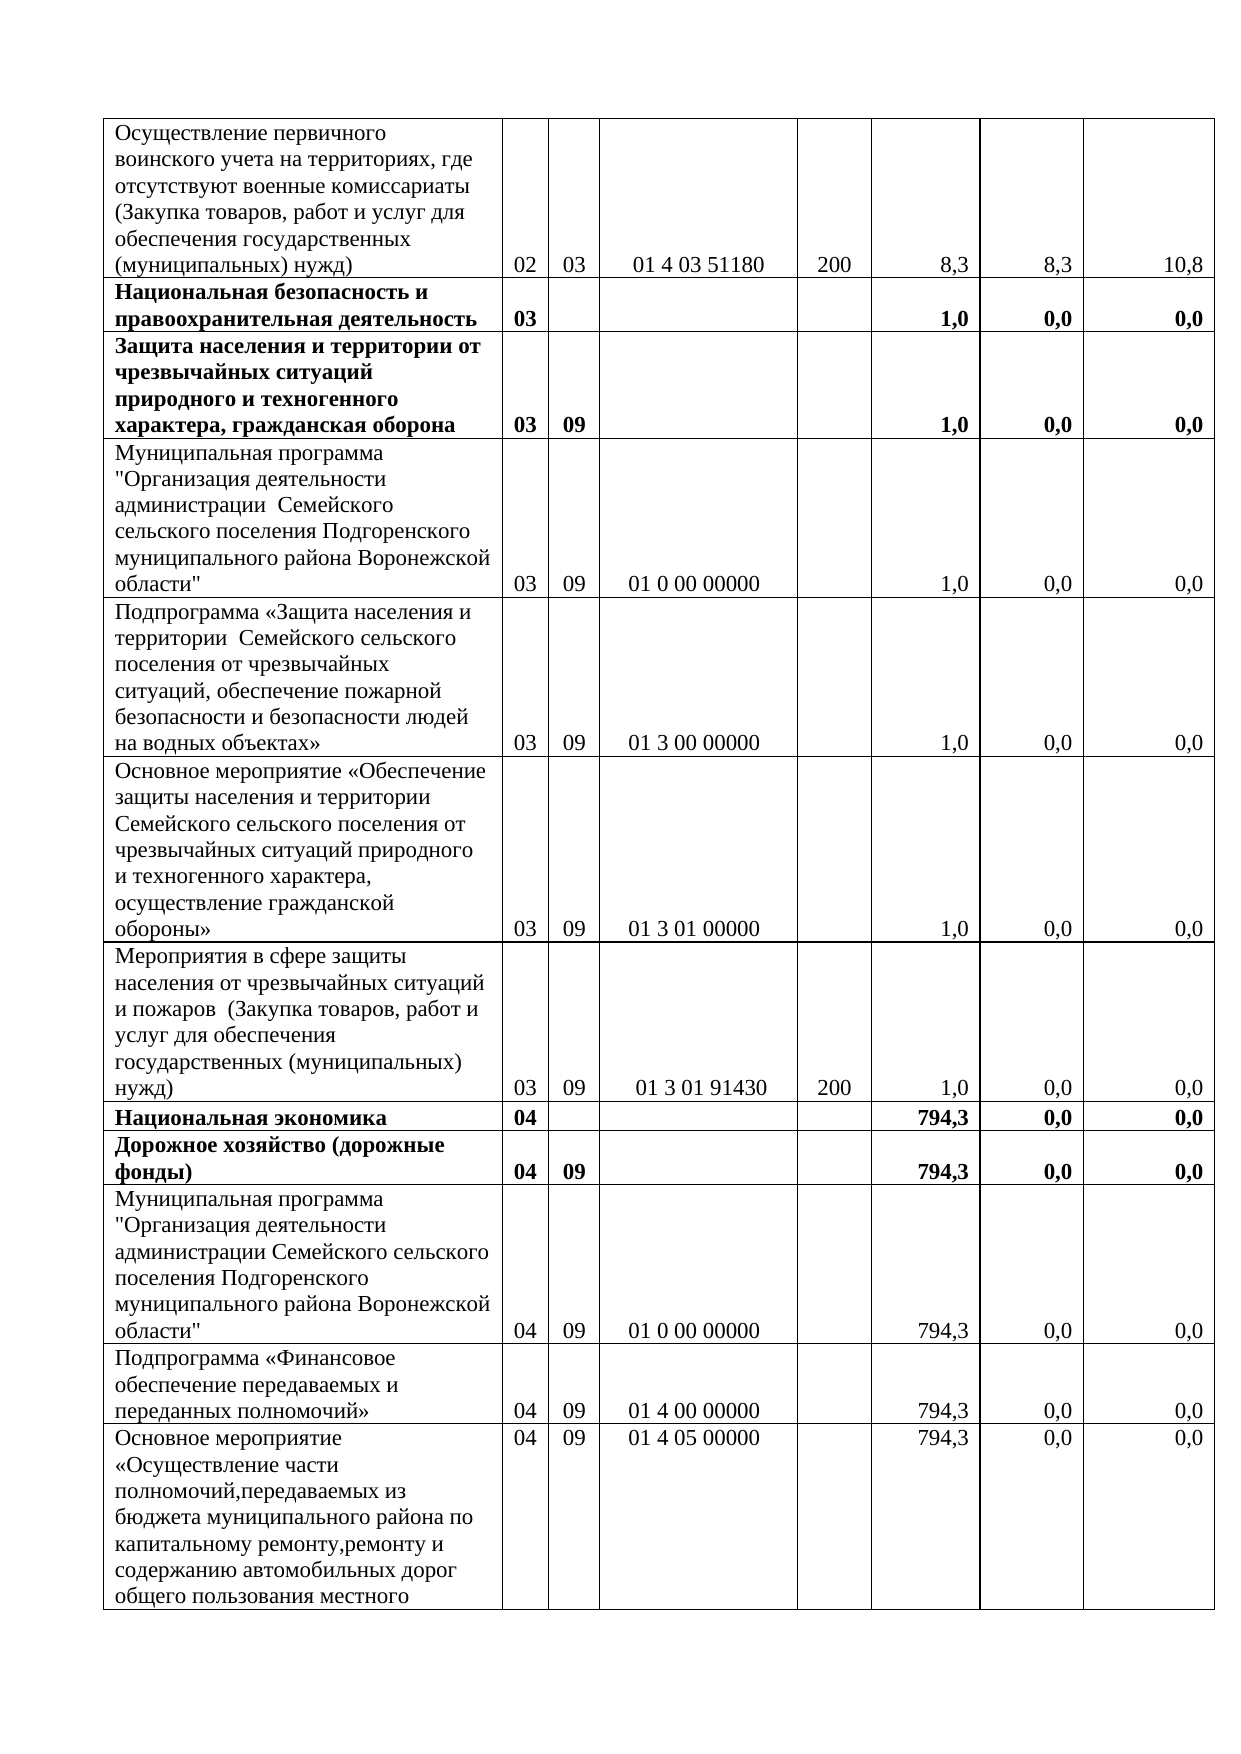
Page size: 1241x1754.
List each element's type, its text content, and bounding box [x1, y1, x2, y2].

table_cell 200 [798, 119, 871, 277]
table_cell Осуществление первичного воинского учета на территориях, где отсутствуют военные комиссариаты (Закупка товаров, работ и услуг для обеспечения государственных (муниципальных) нужд) [104, 119, 502, 277]
table_cell [600, 1102, 797, 1130]
table_cell 1,0 [872, 757, 979, 941]
table_cell 0,0 [1084, 1344, 1214, 1423]
table_cell 794,3 [872, 1424, 979, 1609]
table_cell 09 [549, 332, 599, 437]
table_cell 0,0 [1084, 332, 1214, 437]
table_cell [600, 278, 797, 331]
table_cell 0,0 [1084, 1424, 1214, 1609]
table_cell Национальная безопасность и правоохранительная деятельность [104, 278, 502, 331]
table_cell 0,0 [981, 332, 1083, 437]
table_cell 0,0 [981, 1344, 1083, 1423]
table_cell [798, 1102, 871, 1130]
table_cell [798, 1185, 871, 1343]
table_cell 0,0 [1084, 598, 1214, 756]
table_cell 0,0 [981, 943, 1083, 1101]
table_cell 0,0 [981, 1185, 1083, 1343]
table_cell 1,0 [872, 332, 979, 437]
table_cell 03 [503, 332, 548, 437]
table_cell [798, 1424, 871, 1609]
table_cell 01 0 00 00000 [600, 1185, 797, 1343]
table_cell 03 [503, 598, 548, 756]
table_cell [600, 1131, 797, 1184]
table_cell 01 3 00 00000 [600, 598, 797, 756]
table_cell Основное мероприятие «Обеспечение защиты населения и территории Семейского сельского поселения от чрезвычайных ситуаций природного и техногенного характера, осуществление гражданской обороны» [104, 757, 502, 941]
table_cell 0,0 [981, 1424, 1083, 1609]
table_cell 03 [503, 943, 548, 1101]
table_cell 0,0 [981, 439, 1083, 597]
table_cell 03 [503, 439, 548, 597]
table_cell 04 [503, 1344, 548, 1423]
table_cell 0,0 [981, 1131, 1083, 1184]
table_cell 03 [503, 278, 548, 331]
table_cell 0,0 [981, 278, 1083, 331]
table_cell 10,8 [1084, 119, 1214, 277]
table_cell 0,0 [1084, 278, 1214, 331]
table_cell 09 [549, 439, 599, 597]
table_cell 04 [503, 1102, 548, 1130]
table_cell [798, 1131, 871, 1184]
table_cell 1,0 [872, 598, 979, 756]
table_cell 09 [549, 1131, 599, 1184]
table_cell 01 3 01 00000 [600, 757, 797, 941]
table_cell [104, 1424, 502, 1609]
table_cell 09 [549, 757, 599, 941]
table_cell Дорожное хозяйство (дорожные фонды) [104, 1131, 502, 1184]
table_cell 1,0 [872, 278, 979, 331]
table_cell 01 3 01 91430 [600, 943, 797, 1101]
table_cell [798, 757, 871, 941]
table_cell 0,0 [1084, 439, 1214, 597]
table_cell 09 [549, 1185, 599, 1343]
table_cell [600, 332, 797, 437]
table_cell 01 4 03 51180 [600, 119, 797, 277]
table_cell 0,0 [1084, 1102, 1214, 1130]
table_cell 0,0 [981, 1102, 1083, 1130]
table_cell 04 [503, 1185, 548, 1343]
table_cell Защита населения и территории от чрезвычайных ситуаций природного и техногенного характера, гражданская оборона [104, 332, 502, 437]
table_cell 0,0 [981, 757, 1083, 941]
table_cell [549, 1102, 599, 1130]
table_cell Подпрограмма «Финансовое обеспечение передаваемых и переданных полномочий» [104, 1344, 502, 1423]
table_cell 01 4 00 00000 [600, 1344, 797, 1423]
table_cell 01 0 00 00000 [600, 439, 797, 597]
table_cell [798, 278, 871, 331]
table_cell 0,0 [1084, 1185, 1214, 1343]
table_cell [798, 598, 871, 756]
table_cell Мероприятия в сфере защиты населения от чрезвычайных ситуаций и пожаров (Закупка товаров, работ и услуг для обеспечения государственных (муниципальных) нужд) [104, 943, 502, 1101]
table_cell 02 [503, 119, 548, 277]
table_cell 794,3 [872, 1131, 979, 1184]
table_cell 1,0 [872, 439, 979, 597]
table_cell [549, 278, 599, 331]
table_cell 794,3 [872, 1185, 979, 1343]
table_cell 04 [503, 1424, 548, 1609]
table_cell 1,0 [872, 943, 979, 1101]
table_cell 0,0 [1084, 1131, 1214, 1184]
table_cell 8,3 [981, 119, 1083, 277]
table_cell 03 [549, 119, 599, 277]
table_cell 04 [503, 1131, 548, 1184]
table_cell Подпрограмма «Защита населения и территории Семейского сельского поселения от чрезвычайных ситуаций, обеспечение пожарной безопасности и безопасности людей на водных объектах» [104, 598, 502, 756]
table_cell 09 [549, 1344, 599, 1423]
table_cell 0,0 [981, 598, 1083, 756]
table_cell 09 [549, 1424, 599, 1609]
table_cell 01 4 05 00000 [600, 1424, 797, 1609]
table_cell 794,3 [872, 1102, 979, 1130]
table_cell 200 [798, 943, 871, 1101]
table_cell [798, 1344, 871, 1423]
table_cell 794,3 [872, 1344, 979, 1423]
table_cell 8,3 [872, 119, 979, 277]
table_cell 03 [503, 757, 548, 941]
table_cell 09 [549, 598, 599, 756]
table_cell 0,0 [1084, 943, 1214, 1101]
table_cell [798, 439, 871, 597]
table_cell Национальная экономика [104, 1102, 502, 1130]
table_cell [798, 332, 871, 437]
table_cell 09 [549, 943, 599, 1101]
table_cell 0,0 [1084, 757, 1214, 941]
